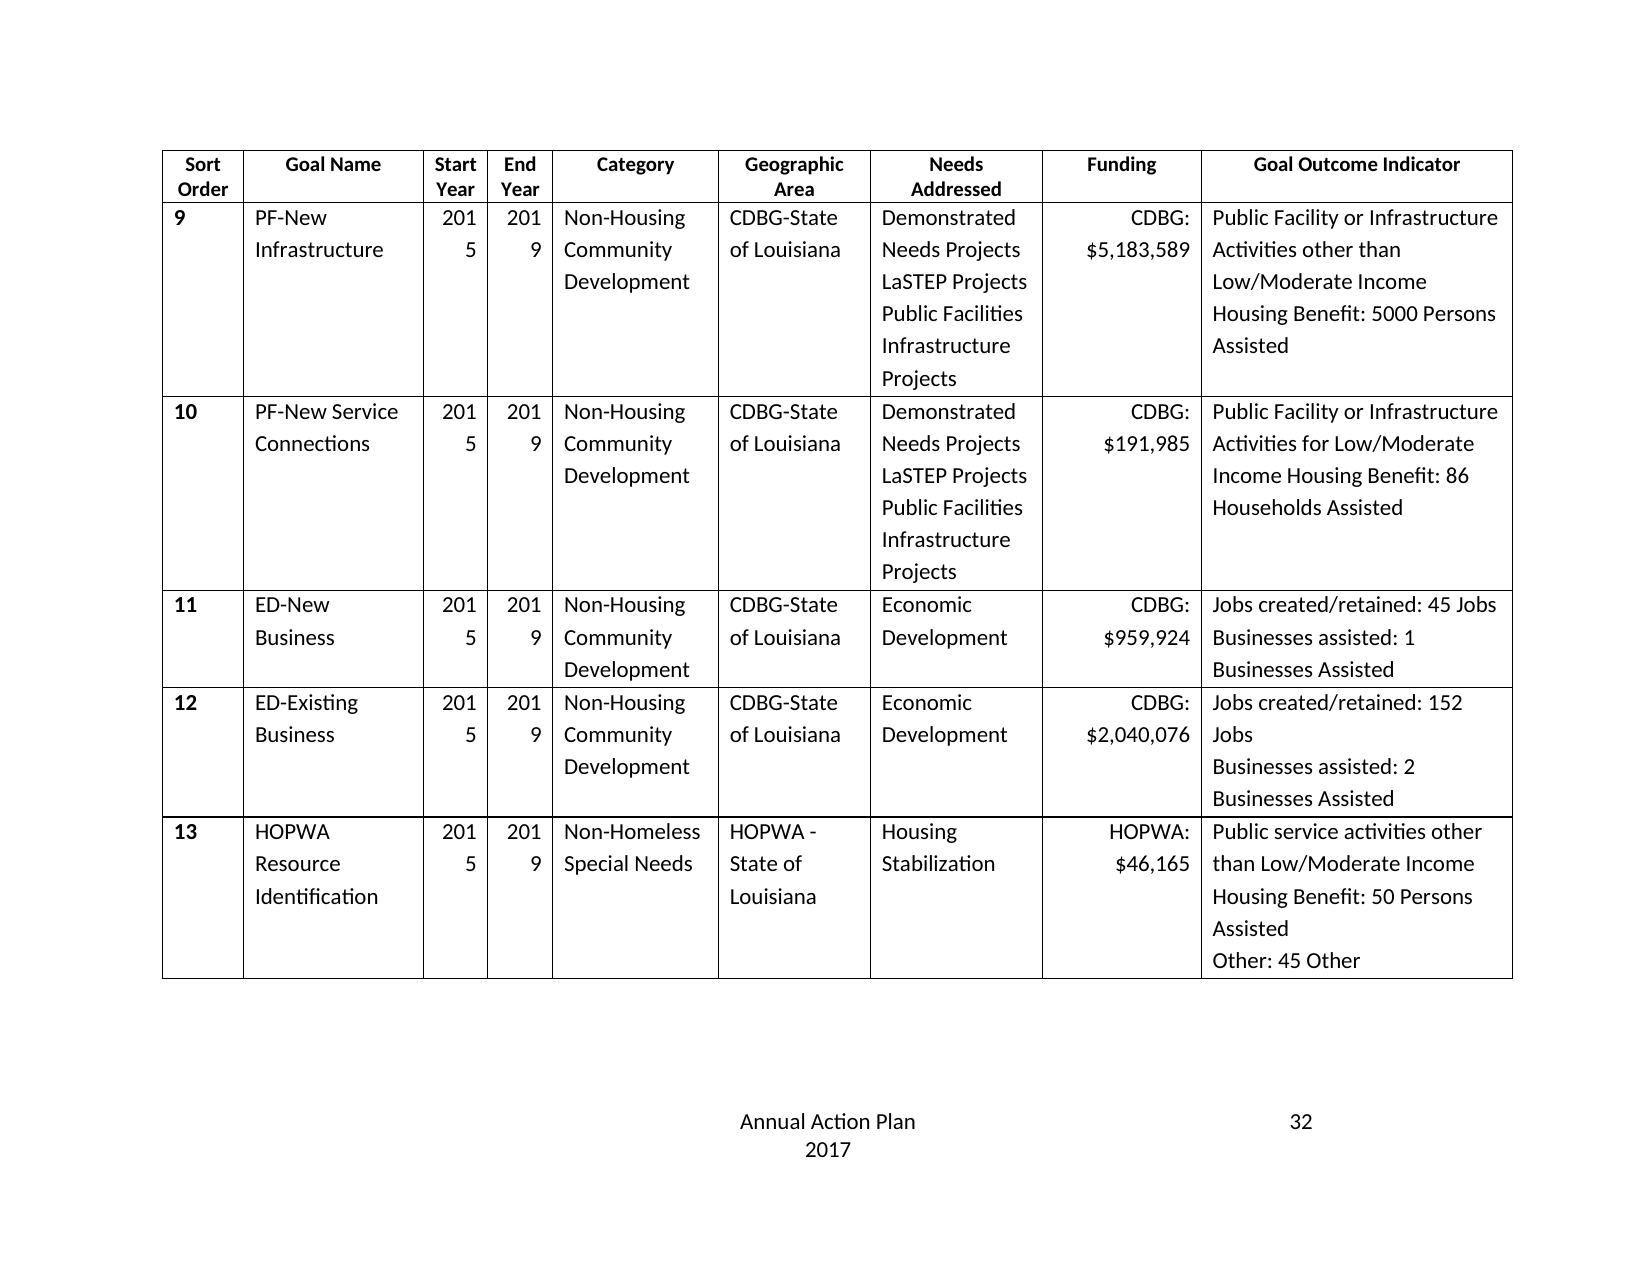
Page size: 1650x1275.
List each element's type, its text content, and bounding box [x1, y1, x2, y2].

table_cell 10 [163, 397, 243, 589]
table_cell 2015 [424, 591, 487, 687]
table_cell Jobs created/retained: 45 Jobs Businesses assisted: 1 Businesses Assisted [1202, 591, 1512, 687]
table_header Funding [1043, 151, 1201, 202]
table_header End Year [488, 151, 552, 202]
table_header Category [553, 151, 718, 202]
table_cell CDBG: $959,924 [1043, 591, 1201, 687]
table_cell ED-Existing Business [244, 688, 423, 816]
table_cell 12 [163, 688, 243, 816]
table_cell Non-Housing Community Development [553, 203, 718, 396]
table_cell PF-New Infrastructure [244, 203, 423, 396]
table_cell Public Facility or Infrastructure Activities for Low/Moderate Income Housing Benefit: 86 Households Assisted [1202, 397, 1512, 589]
table_cell Demonstrated Needs Projects LaSTEP Projects Public Facilities Infrastructure Projects [871, 397, 1042, 589]
table_cell 2015 [424, 397, 487, 589]
table_cell Jobs created/retained: 152 Jobs Businesses assisted: 2 Businesses Assisted [1202, 688, 1512, 816]
table_cell Non-Homeless Special Needs [553, 818, 718, 978]
table_header Geographic Area [719, 151, 870, 202]
table_cell HOPWA: $46,165 [1043, 818, 1201, 978]
table_cell Non-Housing Community Development [553, 397, 718, 589]
table_header Goal Outcome Indicator [1202, 151, 1512, 202]
table_cell 2019 [488, 688, 552, 816]
table_cell 2015 [424, 203, 487, 396]
table_cell CDBG-State of Louisiana [719, 591, 870, 687]
table_cell 2019 [488, 397, 552, 589]
table_cell CDBG-State of Louisiana [719, 397, 870, 589]
table_cell CDBG: $5,183,589 [1043, 203, 1201, 396]
table_cell 9 [163, 203, 243, 396]
table_cell PF-New Service Connections [244, 397, 423, 589]
table_header Start Year [424, 151, 487, 202]
table_cell Economic Development [871, 591, 1042, 687]
table_cell Public Facility or Infrastructure Activities other than Low/Moderate Income Housing Benefit: 5000 Persons Assisted [1202, 203, 1512, 396]
table_cell CDBG: $2,040,076 [1043, 688, 1201, 816]
table_cell Housing Stabilization [871, 818, 1042, 978]
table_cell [871, 203, 1042, 396]
table_cell 13 [163, 818, 243, 978]
table_cell HOPWA - State of Louisiana [719, 818, 870, 978]
table_cell ED-New Business [244, 591, 423, 687]
table_cell Public service activities other than Low/Moderate Income Housing Benefit: 50 Persons Assisted Other: 45 Other [1202, 818, 1512, 978]
table_cell CDBG-State of Louisiana [719, 688, 870, 816]
table_cell 2019 [488, 591, 552, 687]
table_cell HOPWA Resource Identification [244, 818, 423, 978]
table_cell 2015 [424, 688, 487, 816]
table_cell CDBG-State of Louisiana [719, 203, 870, 396]
table_header Sort Order [163, 151, 243, 202]
table_cell 2019 [488, 818, 552, 978]
table_cell Non-Housing Community Development [553, 591, 718, 687]
table_cell Non-Housing Community Development [553, 688, 718, 816]
table_cell CDBG: $191,985 [1043, 397, 1201, 589]
table_cell 2019 [488, 203, 552, 396]
table_cell 11 [163, 591, 243, 687]
table_header Goal Name [244, 151, 423, 202]
table_header Needs Addressed [871, 151, 1042, 202]
table_cell Economic Development [871, 688, 1042, 816]
table_cell 2015 [424, 818, 487, 978]
